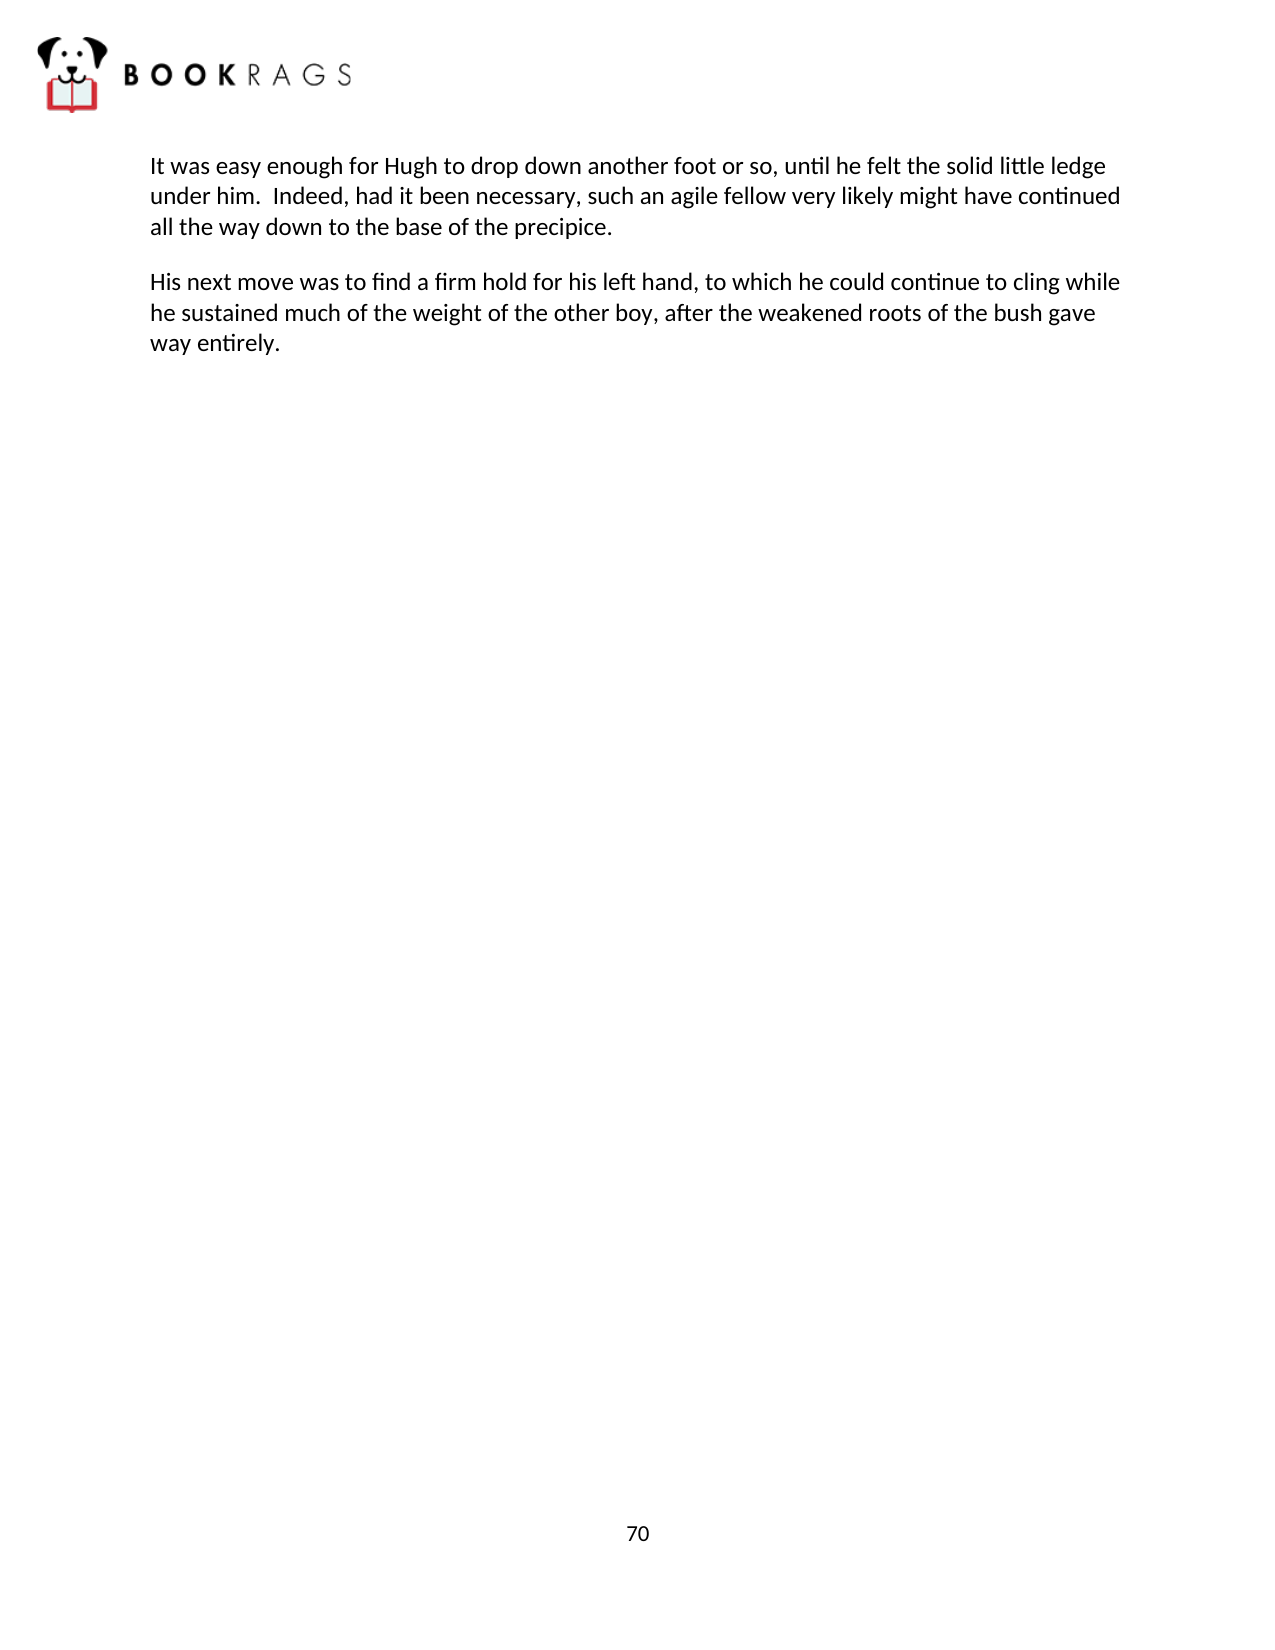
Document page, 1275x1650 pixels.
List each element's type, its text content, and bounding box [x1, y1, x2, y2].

text It was easy enough for Hugh to drop down another foot or so, until he felt the solid little ledge under him. Indeed, had it been necessary, such an agile fellow very likely might have continued all the way down to the base of the precipice. [150, 150, 1125, 242]
picture [37, 37, 351, 113]
text His next move was to find a firm hold for his left hand, to which he could continue to cling while he sustained much of the weight of the other boy, after the weakened roots of the bush gave way entirely. [150, 267, 1125, 358]
